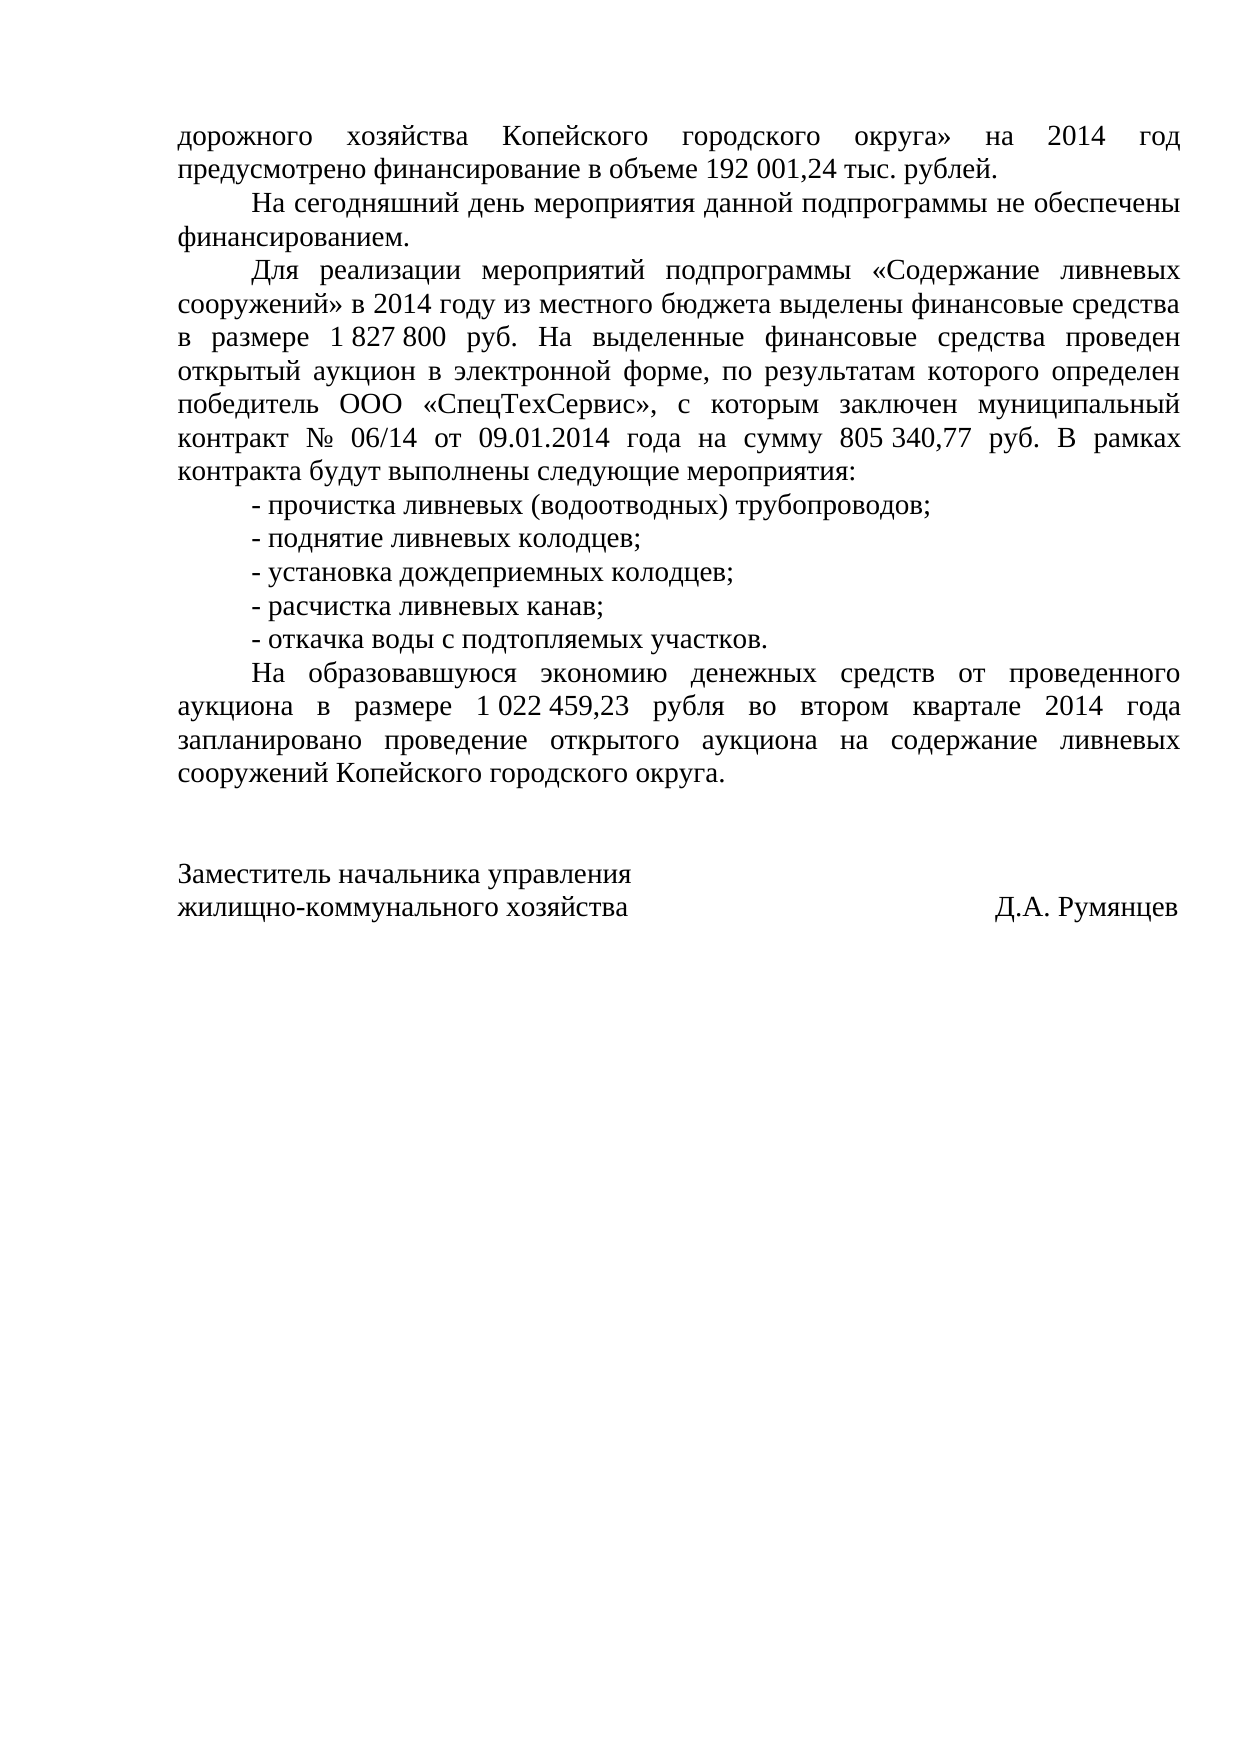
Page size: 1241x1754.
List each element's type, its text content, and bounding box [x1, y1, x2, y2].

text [177, 118, 1181, 185]
text Заместитель начальника управления [177, 856, 1181, 889]
text Для реализации мероприятий подпрограммы «Содержание ливневых сооружений» в 2014 году из местного бюджета выделены финансовые средства в размере 1 827 800 руб. На выделенные финансовые средства проведен открытый аукцион в электронной форме, по результатам которого определен победитель ООО «СпецТехСервис», с которым заключен муниципальный контракт № 06/14 от 09.01.2014 года на сумму 805 340,77 руб. В рамках контракта будут выполнены следующие мероприятия: [177, 252, 1181, 487]
text - расчистка ливневых канав; [177, 588, 1181, 621]
text - поднятие ливневых колодцев; [177, 521, 1181, 554]
text - прочистка ливневых (водоотводных) трубопроводов; [177, 487, 1181, 521]
text На образовавшуюся экономию денежных средств от проведенного аукциона в размере 1 022 459,23 рубля во втором квартале 2014 года запланировано проведение открытого аукциона на содержание ливневых сооружений Копейского городского округа. [177, 655, 1181, 789]
text - откачка воды с подтопляемых участков. [177, 621, 1181, 655]
text - установка дождеприемных колодцев; [177, 554, 1181, 588]
text На сегодняшний день мероприятия данной подпрограммы не обеспечены финансированием. [177, 185, 1181, 252]
text жилищно-коммунального хозяйства Д.А. Румянцев [177, 889, 1181, 923]
